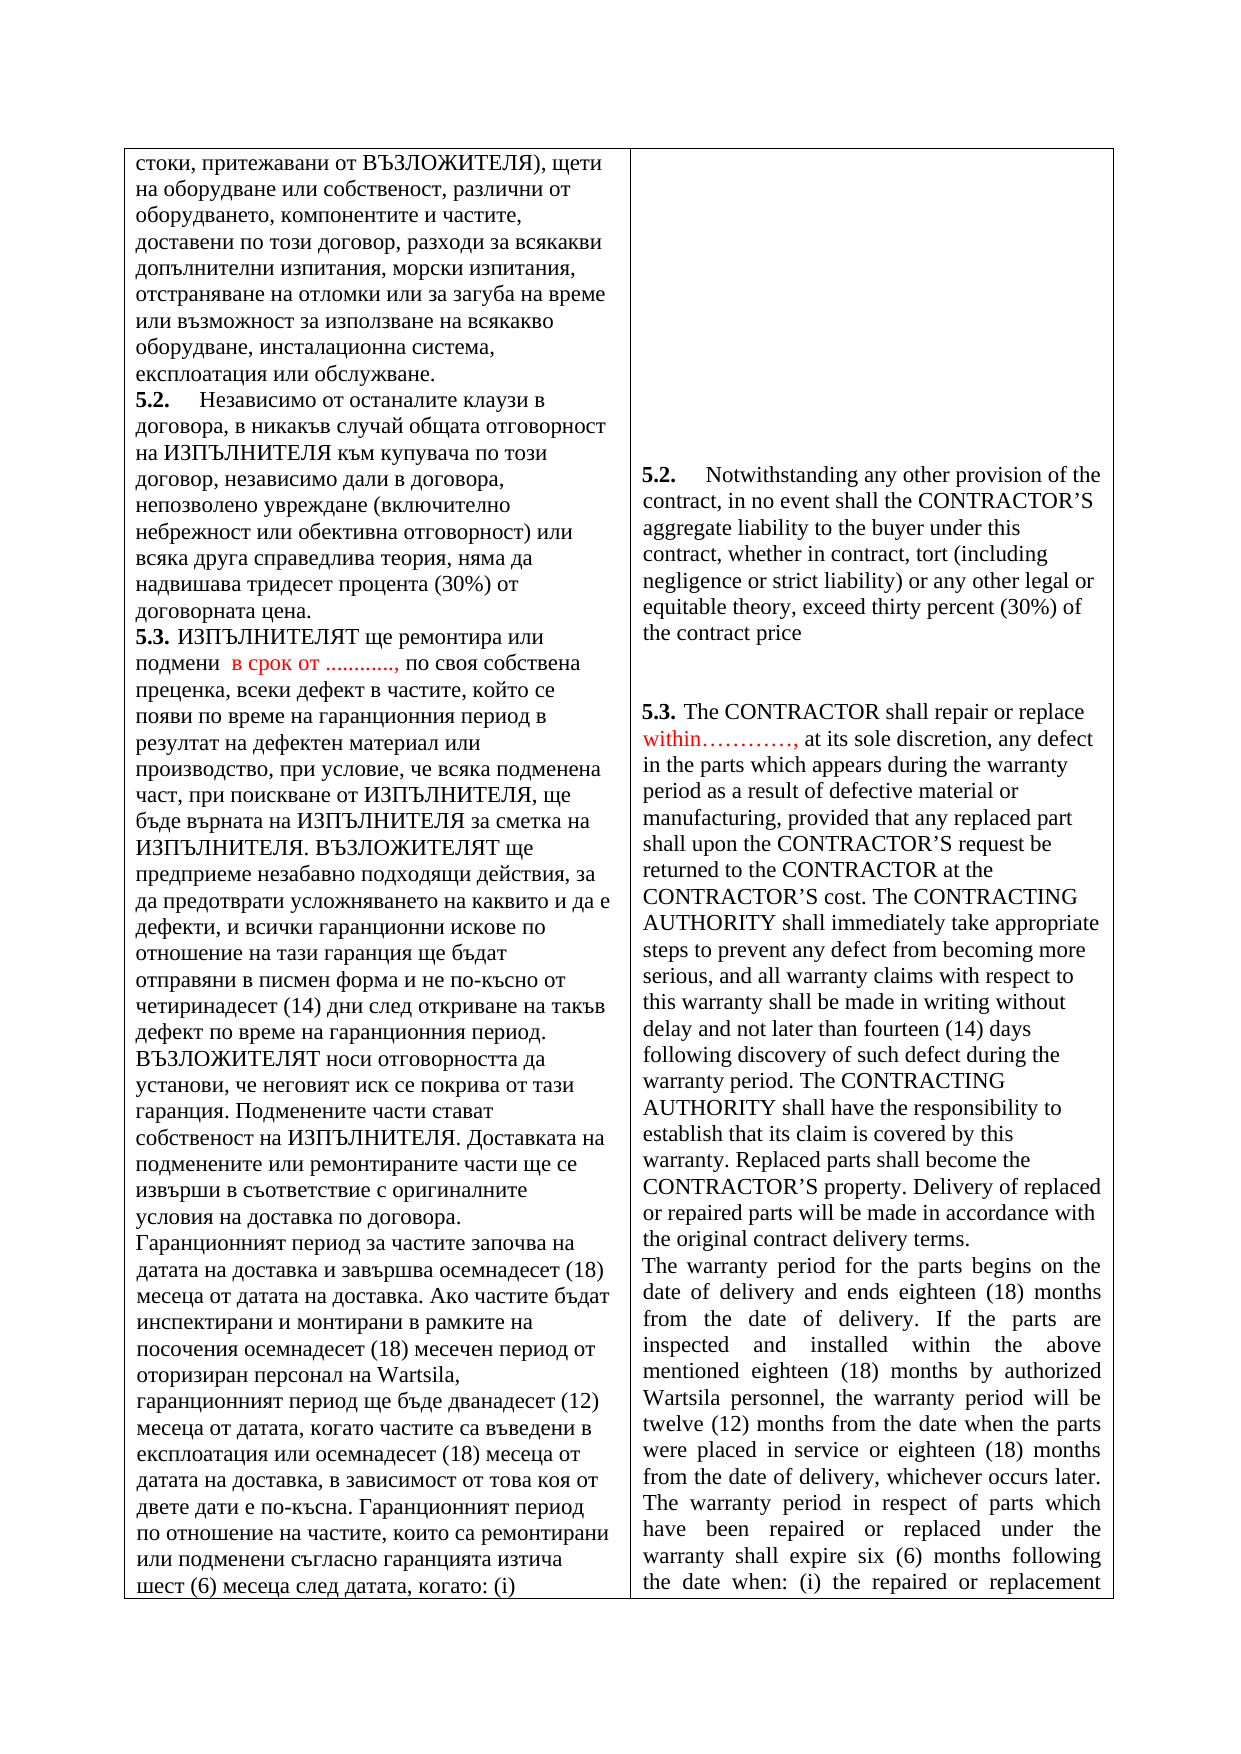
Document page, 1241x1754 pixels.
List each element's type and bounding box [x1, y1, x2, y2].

table_header [125, 149, 630, 1598]
table_header [631, 149, 1113, 1598]
